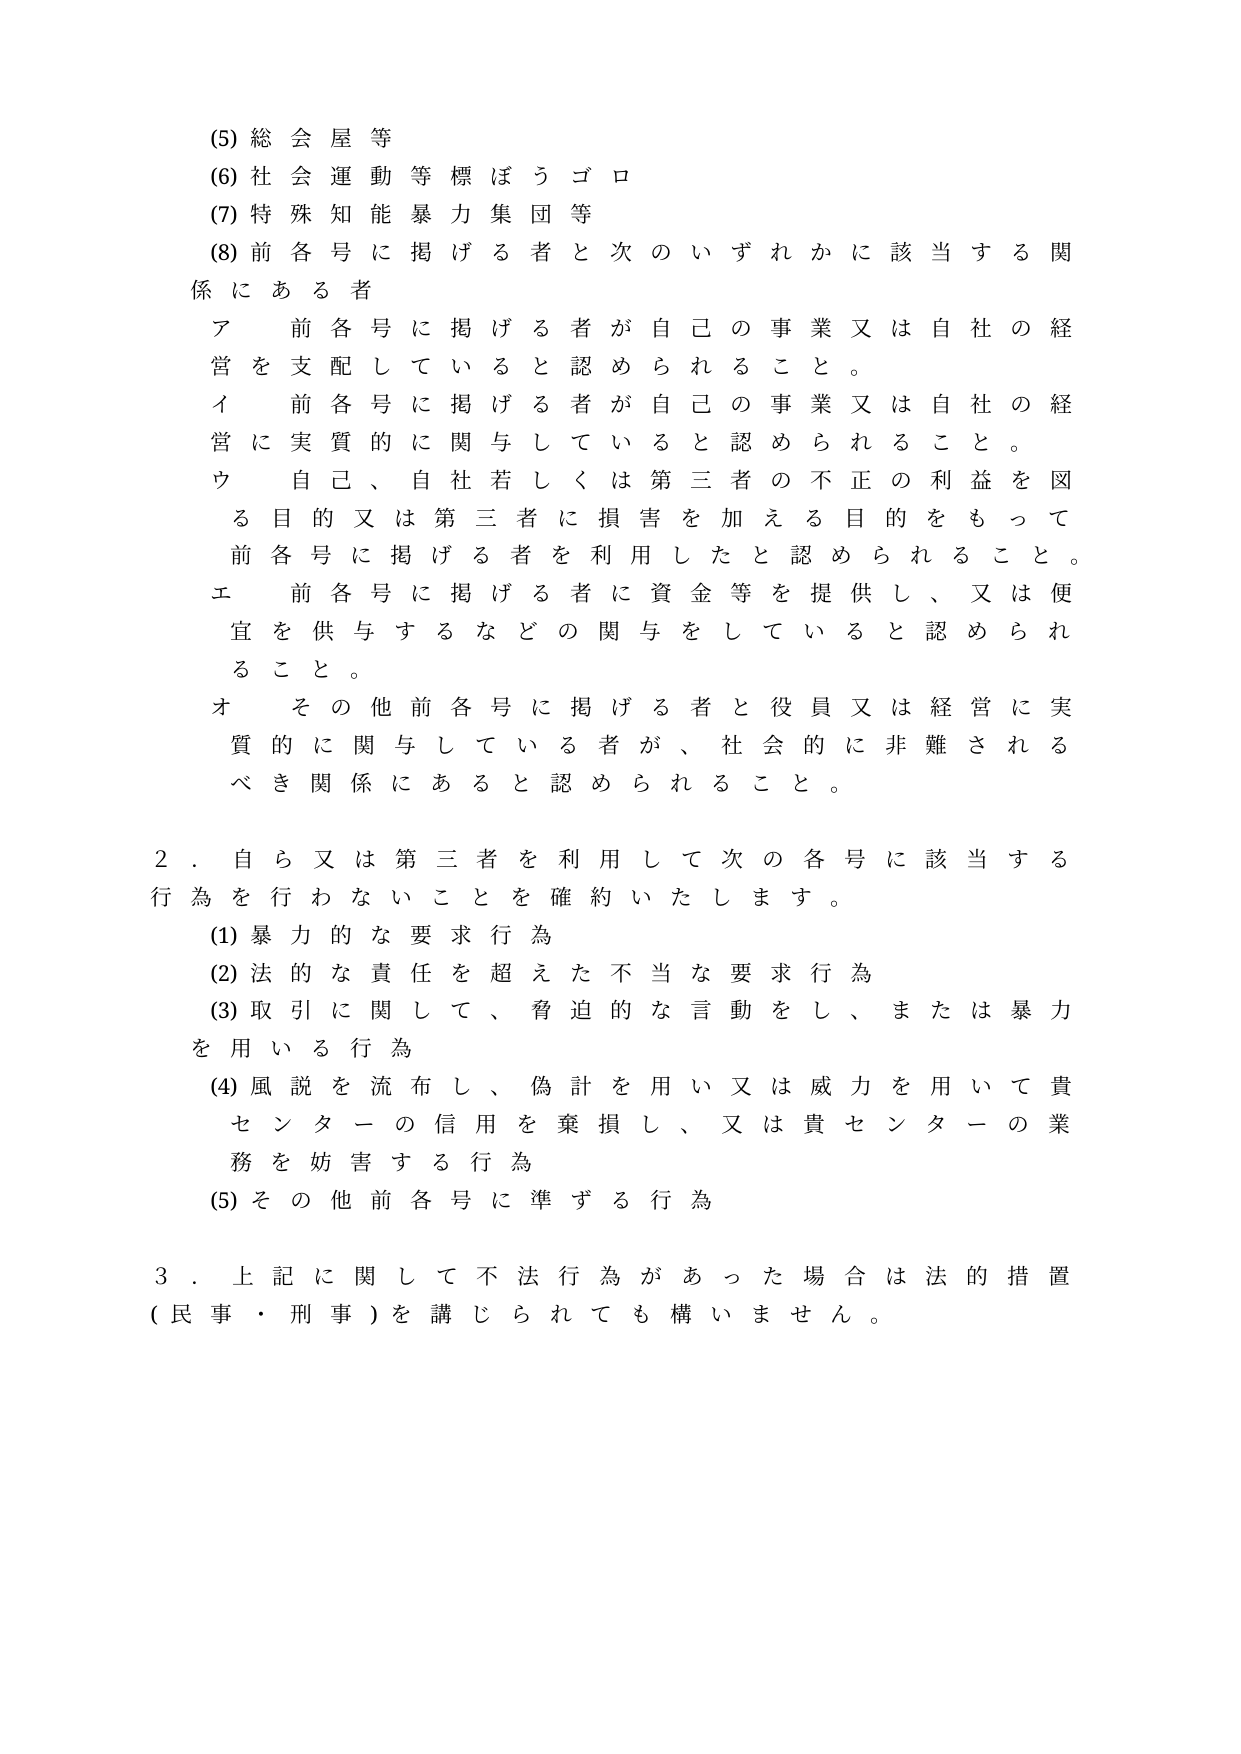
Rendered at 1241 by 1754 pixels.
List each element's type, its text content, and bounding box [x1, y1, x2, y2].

text ２．自ら又は第三者を利用して次の各号に該当する行為を行わないことを確約いたします。 [150, 839, 1090, 915]
text (4) 風説を流布し、偽計を用い又は威力を用いて貴センターの信用を棄損し、又は貴センターの業務を妨害する行為 [190, 1066, 1090, 1180]
text ３．上記に関して不法行為があった場合は法的措置(民事・刑事)を講じられても構いません。 [150, 1256, 1090, 1332]
text (6) 社会運動等標ぼうゴロ [170, 156, 1090, 194]
text (8) 前各号に掲げる者と次のいずれかに該当する関係にある者 [170, 232, 1090, 308]
text (5) その他前各号に準ずる行為 [170, 1180, 1090, 1218]
text (2) 法的な責任を超えた不当な要求行為 [170, 953, 1090, 991]
text (1) 暴力的な要求行為 [170, 915, 1090, 953]
text (3) 取引に関して、脅迫的な言動をし、または暴力を用いる行為 [170, 991, 1090, 1066]
text オ その他前各号に掲げる者と役員又は経営に実質的に関与している者が、社会的に非難されるべき関係にあると認められること。 [206, 687, 1090, 801]
text ア 前各号に掲げる者が自己の事業又は自社の経営を支配していると認められること。 [206, 308, 1090, 384]
text (7) 特殊知能暴力集団等 [170, 194, 1090, 232]
text イ 前各号に掲げる者が自己の事業又は自社の経営に実質的に関与していると認められること。 [206, 384, 1090, 460]
text (5) 総会屋等 [170, 118, 1090, 156]
text エ 前各号に掲げる者に資金等を提供し、又は便宜を供与するなどの関与をしていると認められること。 [206, 573, 1090, 687]
text ウ 自己、自社若しくは第三者の不正の利益を図る目的又は第三者に損害を加える目的をもって前各号に掲げる者を利用したと認められること。 [206, 460, 1090, 573]
